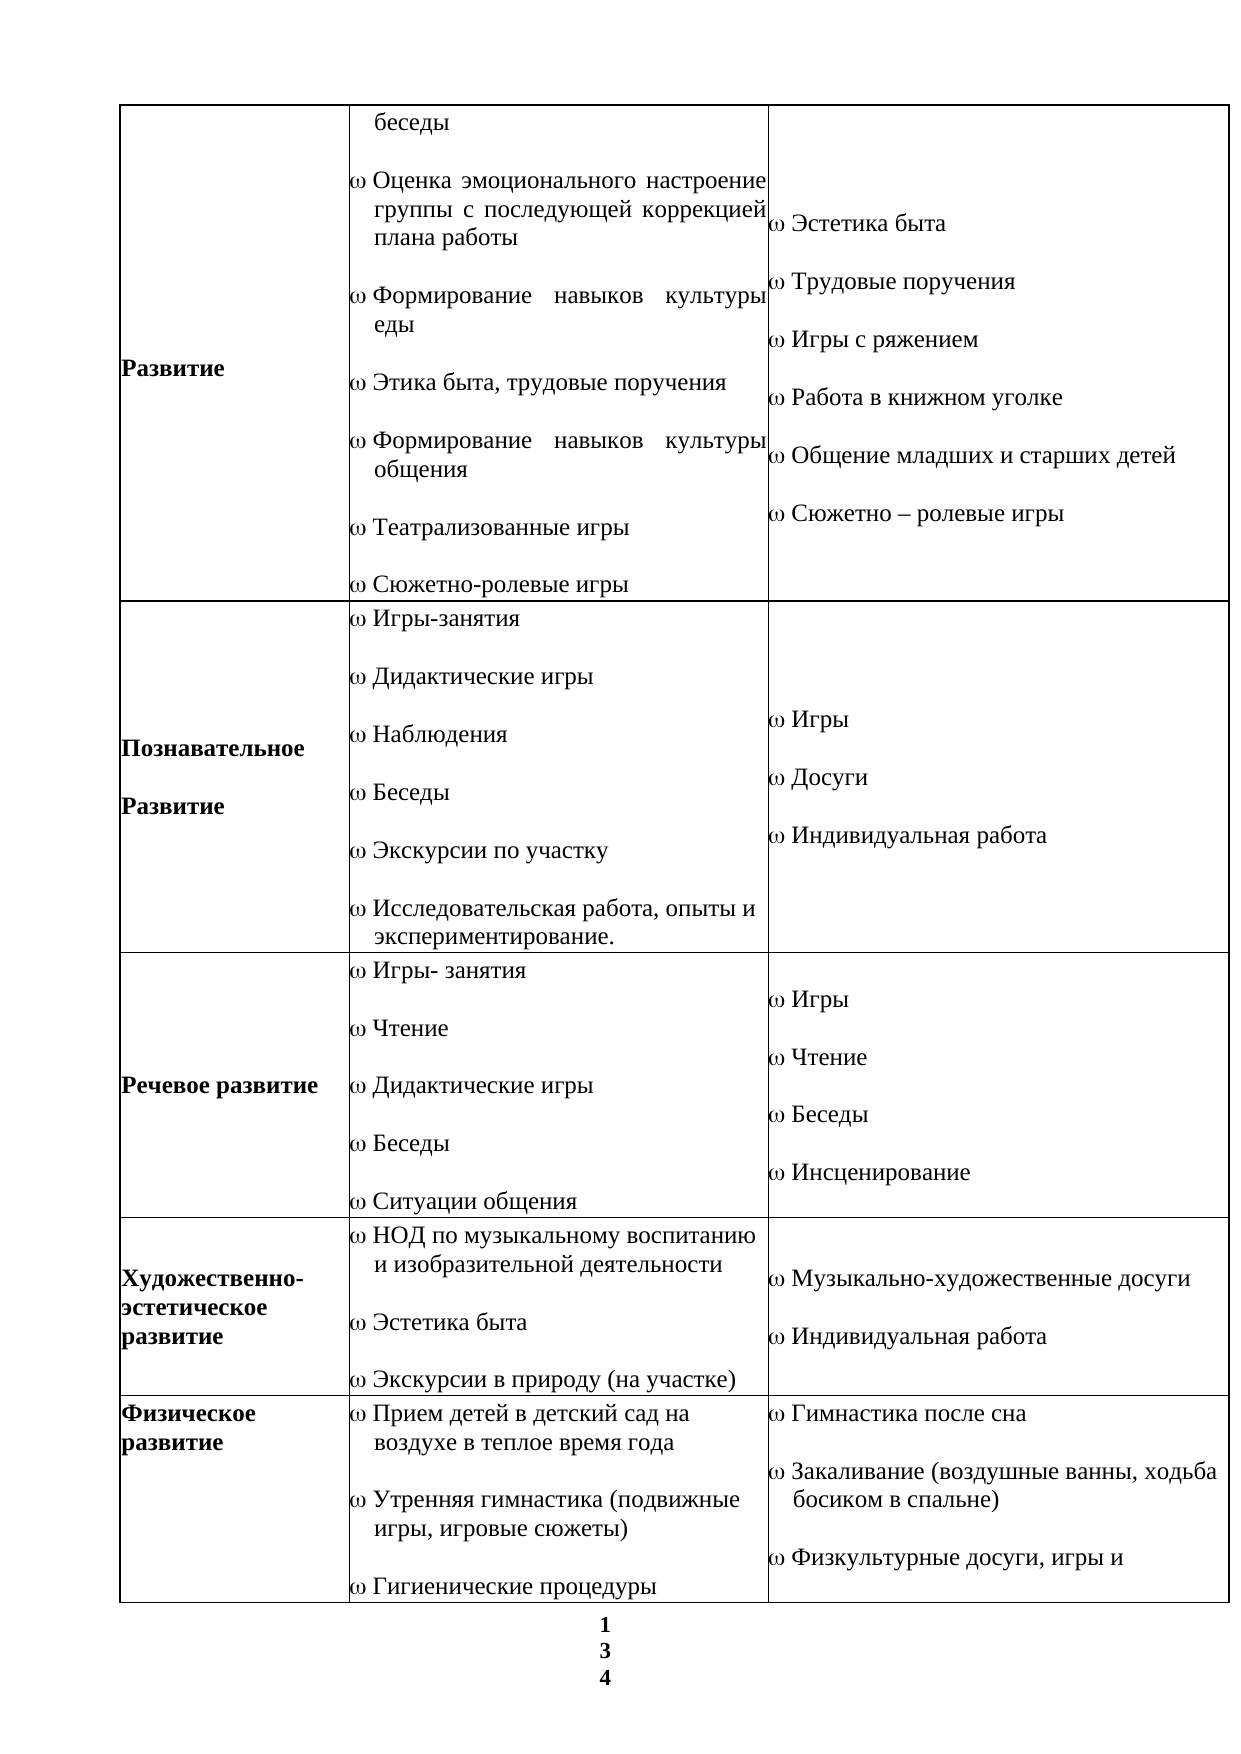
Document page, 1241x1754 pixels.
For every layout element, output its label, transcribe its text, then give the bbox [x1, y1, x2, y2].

table_cell ​ Игры ​ Чтение ​ Беседы ​ Инсценирование [769, 953, 1228, 1217]
table_cell ​ Игры- занятия ​ Чтение ​ Дидактические игры ​ Беседы ​ Ситуации общения [350, 953, 768, 1217]
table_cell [121, 106, 349, 600]
table_cell Познавательное Развитие [121, 602, 349, 952]
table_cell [350, 106, 768, 600]
table_cell Физическое развитие [121, 1396, 349, 1602]
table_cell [769, 106, 1228, 600]
table_cell ​ НОД по музыкальному воспитанию и изобразительной деятельности ​ Эстетика быта ​ Экскурсии в природу (на участке) [350, 1218, 768, 1395]
table_cell ​ Игры-занятия ​ Дидактические игры ​ Наблюдения ​ Беседы ​ Экскурсии по участку ​ Исследовательская работа, опыты и экспериментирование. [350, 602, 768, 952]
table_cell ​ Игры ​ Досуги ​ Индивидуальная работа [769, 602, 1228, 952]
table_cell Речевое развитие [121, 953, 349, 1217]
table_cell ​ Музыкально-художественные досуги ​ Индивидуальная работа [769, 1218, 1228, 1395]
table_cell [350, 1396, 768, 1602]
table_cell Художественно-эстетическое развитие [121, 1218, 349, 1395]
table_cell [769, 1396, 1228, 1602]
